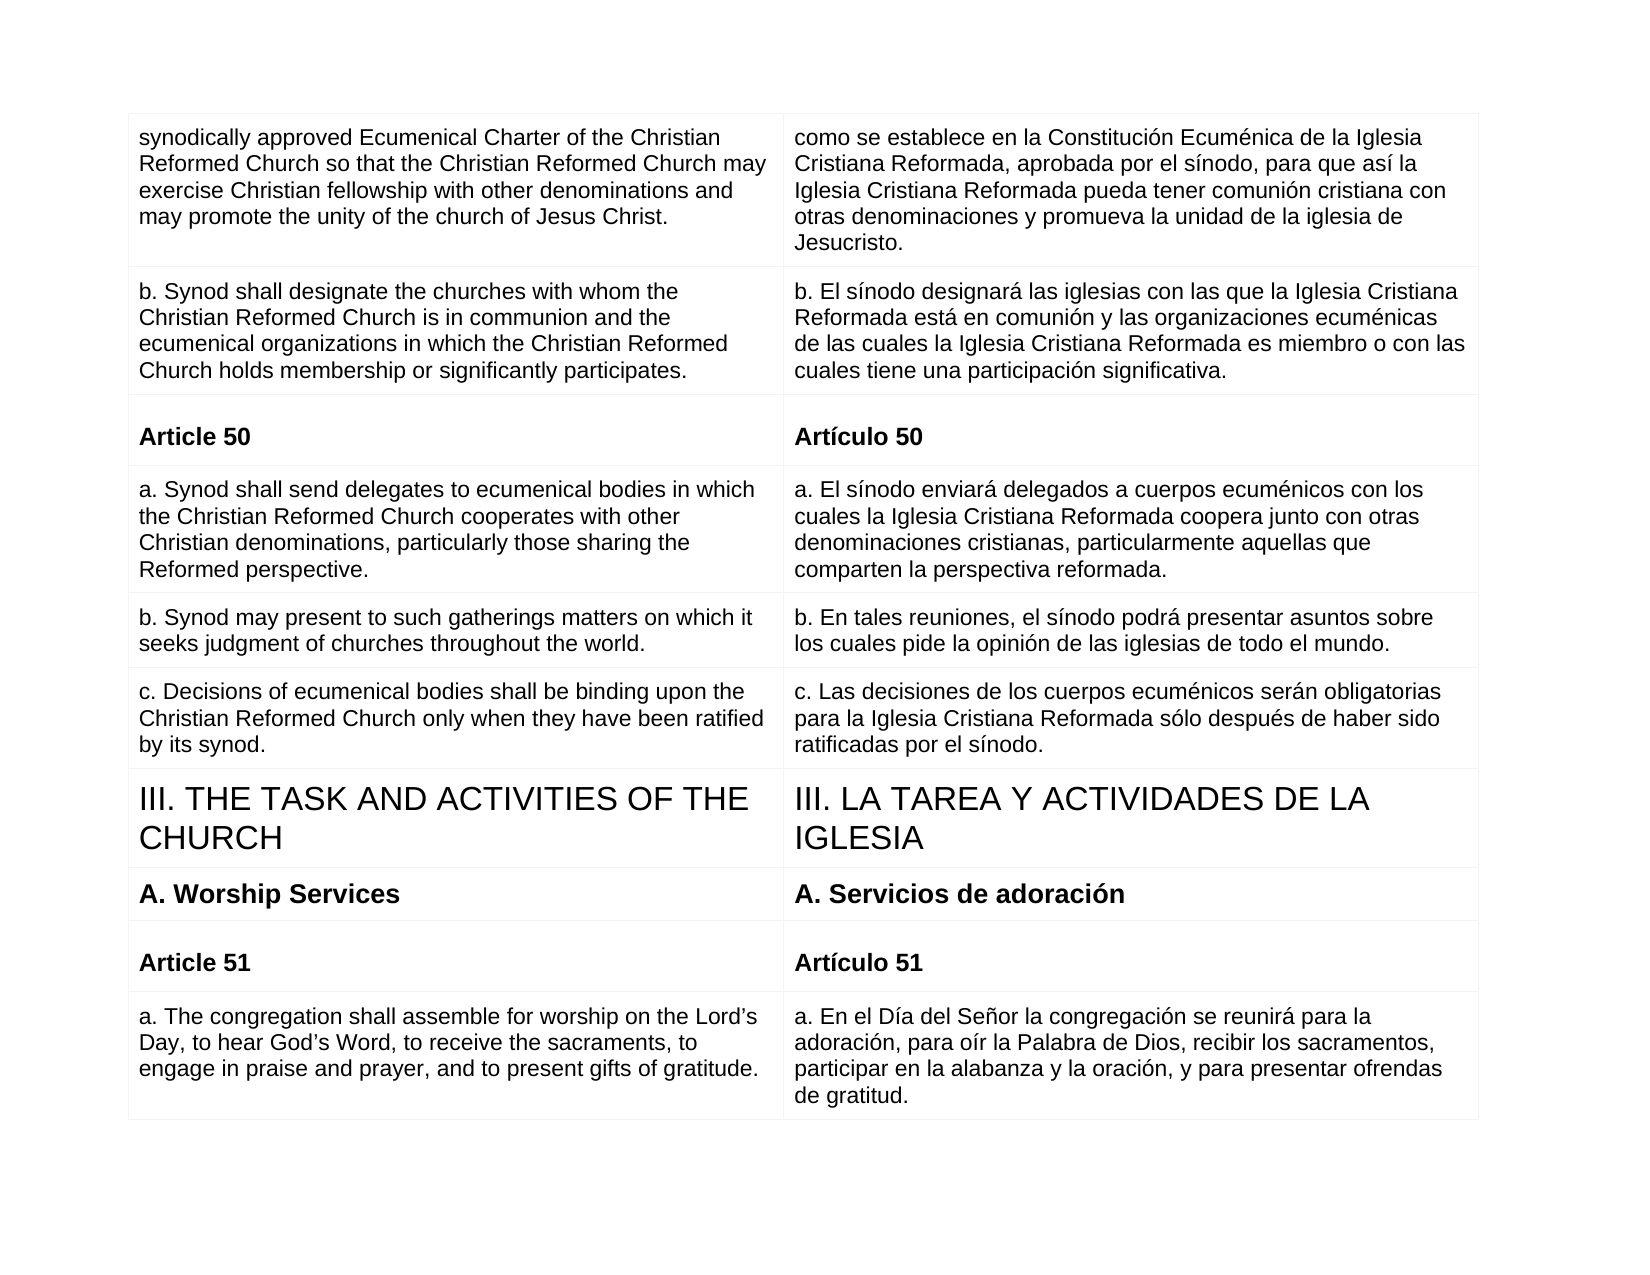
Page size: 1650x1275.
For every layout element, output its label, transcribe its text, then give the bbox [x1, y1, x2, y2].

table_cell a. Synod shall send delegates to ecumenical bodies in which the Christian Reformed Church cooperates with other Christian denominations, particularly those sharing the Reformed perspective. [129, 466, 783, 592]
table_cell b. Synod may present to such gatherings matters on which it seeks judgment of churches throughout the world. [129, 593, 783, 667]
table_cell c. Las decisiones de los cuerpos ecuménicos serán obligatorias para la Iglesia Cristiana Reformada sólo después de haber sido ratificadas por el sínodo. [784, 668, 1478, 768]
table_cell Article 50 [129, 395, 783, 465]
table_cell a. El sínodo enviará delegados a cuerpos ecuménicos con los cuales la Iglesia Cristiana Reformada coopera junto con otras denominaciones cristianas, particularmente aquellas que comparten la perspectiva reformada. [784, 466, 1478, 592]
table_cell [129, 114, 783, 266]
table_cell a. The congregation shall assemble for worship on the Lord’s Day, to hear God’s Word, to receive the sacraments, to engage in praise and prayer, and to present gifts of gratitude. [129, 992, 783, 1118]
table_cell b. Synod shall designate the churches with whom the Christian Reformed Church is in communion and the ecumenical organizations in which the Christian Reformed Church holds membership or significantly participates. [129, 267, 783, 393]
table_cell A. Servicios de adoración [784, 868, 1478, 920]
table_cell Article 51 [129, 921, 783, 991]
table_cell c. Decisions of ecumenical bodies shall be binding upon the Christian Reformed Church only when they have been ratified by its synod. [129, 668, 783, 768]
table_cell b. El sínodo designará las iglesias con las que la Iglesia Cristiana Reformada está en comunión y las organizaciones ecuménicas de las cuales la Iglesia Cristiana Reformada es miembro o con las cuales tiene una participación significativa. [784, 267, 1478, 393]
table_cell A. Worship Services [129, 868, 783, 920]
table_cell b. En tales reuniones, el sínodo podrá presentar asuntos sobre los cuales pide la opinión de las iglesias de todo el mundo. [784, 593, 1478, 667]
table_cell Artículo 51 [784, 921, 1478, 991]
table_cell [784, 114, 1478, 266]
table_cell Artículo 50 [784, 395, 1478, 465]
table_cell a. En el Día del Señor la congregación se reunirá para la adoración, para oír la Palabra de Dios, recibir los sacramentos, participar en la alabanza y la oración, y para presentar ofrendas de gratitud. [784, 992, 1478, 1118]
table_cell III. THE TASK AND ACTIVITIES OF THE CHURCH [129, 769, 783, 867]
table_cell III. LA TAREA Y ACTIVIDADES DE LA IGLESIA [784, 769, 1478, 867]
